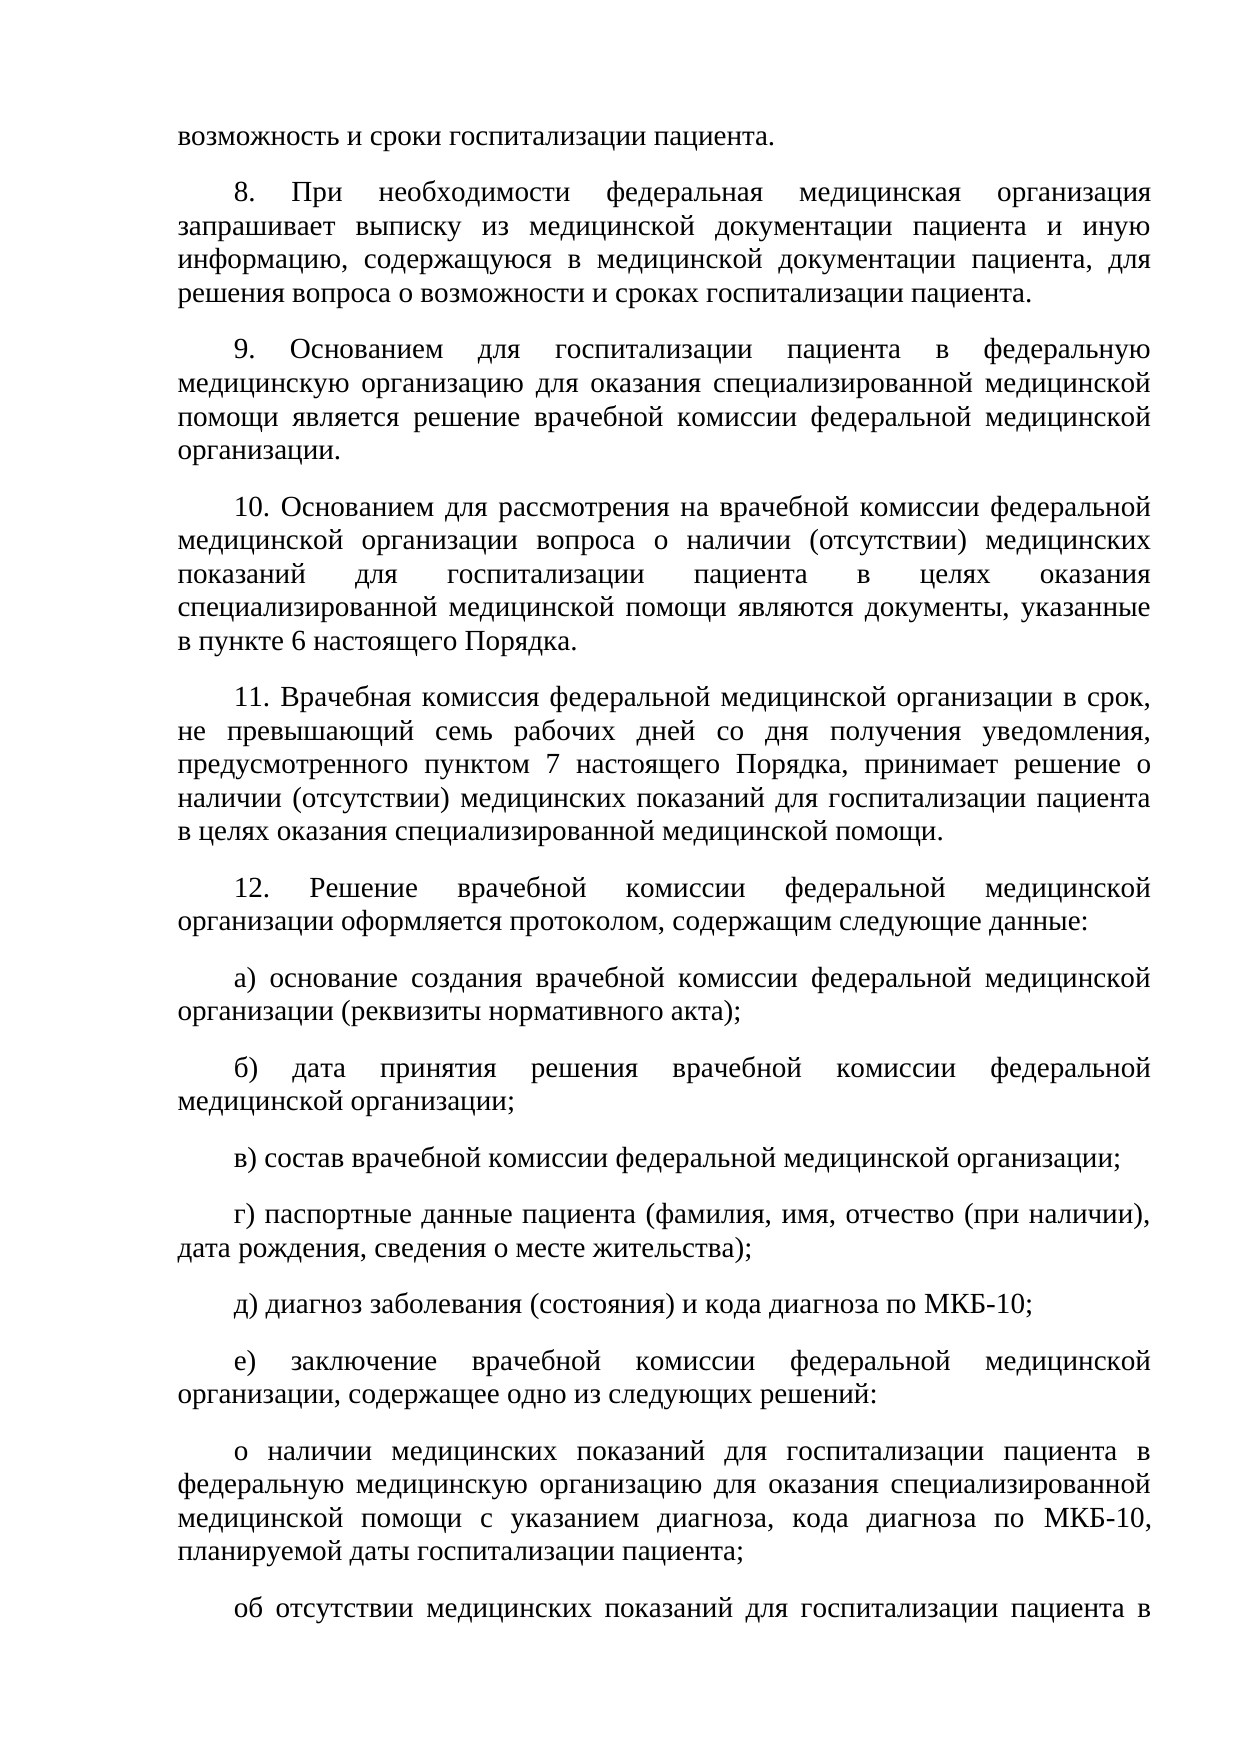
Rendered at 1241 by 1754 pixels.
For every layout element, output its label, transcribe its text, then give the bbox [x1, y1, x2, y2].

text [177, 1590, 1152, 1623]
text в) состав врачебной комиссии федеральной медицинской организации; [177, 1140, 1152, 1173]
text 10. Основанием для рассмотрения на врачебной комиссии федеральной медицинской организации вопроса о наличии (отсутствии) медицинских показаний для госпитализации пациента в целях оказания специализированной медицинской помощи являются документы, указанные в пункте 6 настоящего Порядка. [177, 489, 1152, 656]
text 11. Врачебная комиссия федеральной медицинской организации в срок, не превышающий семь рабочих дней со дня получения уведомления, предусмотренного пунктом 7 настоящего Порядка, принимает решение о наличии (отсутствии) медицинских показаний для госпитализации пациента в целях оказания специализированной медицинской помощи. [177, 679, 1152, 847]
text 8. При необходимости федеральная медицинская организация запрашивает выписку из медицинской документации пациента и иную информацию, содержащуюся в медицинской документации пациента, для решения вопроса о возможности и сроках госпитализации пациента. [177, 174, 1152, 309]
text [177, 118, 1152, 152]
text д) диагноз заболевания (состояния) и кода диагноза по МКБ-10; [177, 1286, 1152, 1320]
text о наличии медицинских показаний для госпитализации пациента в федеральную медицинскую организацию для оказания специализированной медицинской помощи с указанием диагноза, кода диагноза по МКБ-10, планируемой даты госпитализации пациента; [177, 1433, 1152, 1567]
text б) дата принятия решения врачебной комиссии федеральной медицинской организации; [177, 1050, 1152, 1117]
text 9. Основанием для госпитализации пациента в федеральную медицинскую организацию для оказания специализированной медицинской помощи является решение врачебной комиссии федеральной медицинской организации. [177, 332, 1152, 466]
text 12. Решение врачебной комиссии федеральной медицинской организации оформляется протоколом, содержащим следующие данные: [177, 870, 1152, 937]
text а) основание создания врачебной комиссии федеральной медицинской организации (реквизиты нормативного акта); [177, 960, 1152, 1027]
text г) паспортные данные пациента (фамилия, имя, отчество (при наличии), дата рождения, сведения о месте жительства); [177, 1196, 1152, 1263]
text е) заключение врачебной комиссии федеральной медицинской организации, содержащее одно из следующих решений: [177, 1343, 1152, 1410]
